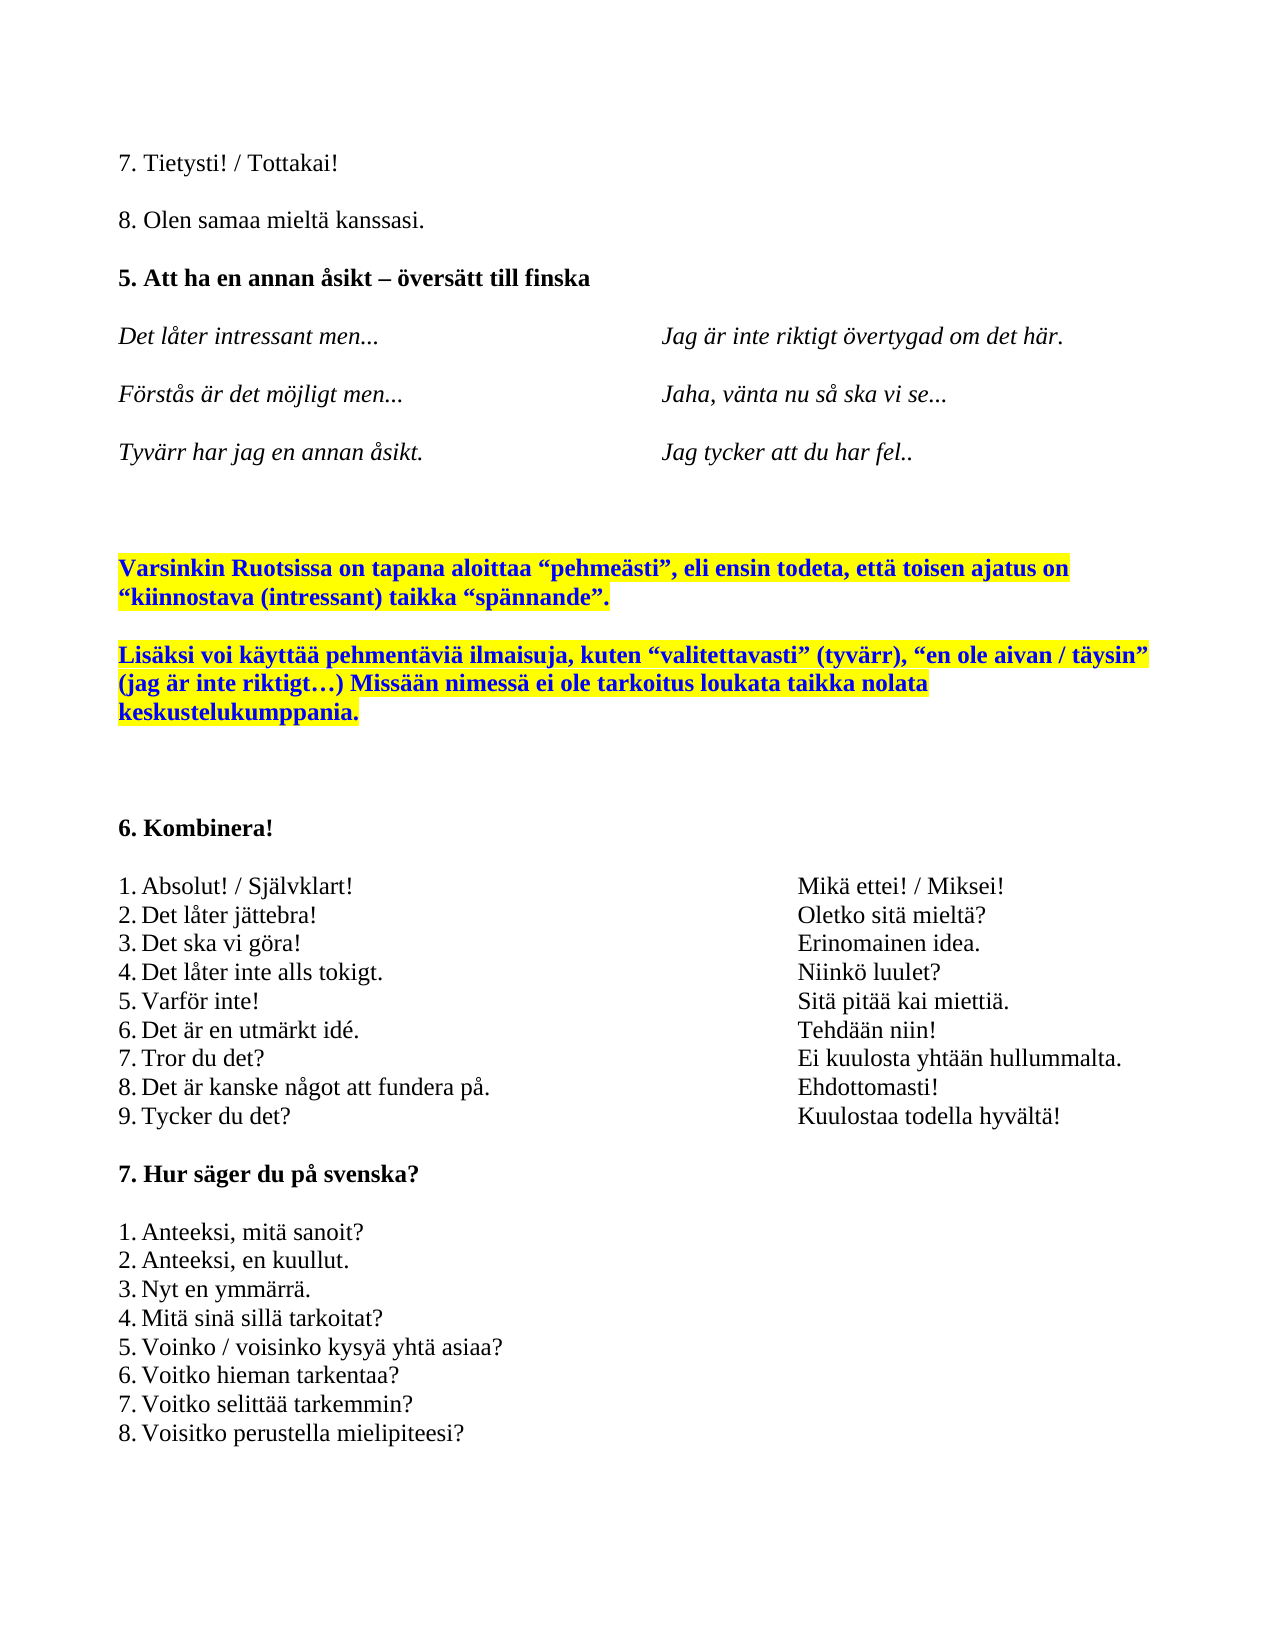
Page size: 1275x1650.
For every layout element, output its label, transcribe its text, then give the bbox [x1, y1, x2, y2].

text 7. Hur säger du på svenska? [118, 1159, 1157, 1188]
text Varsinkin Ruotsissa on tapana aloittaa “pehmeästi”, eli ensin todeta, että toisen ajatus on “kiinnostava (intressant) taikka “spännande”. [610, 553, 1157, 611]
list Anteeksi, mitä sanoit? [118, 1217, 1157, 1246]
list Tycker du det? Kuulostaa todella hyvältä! [118, 1101, 1157, 1130]
list Det låter jättebra! Oletko sitä mieltä? [118, 900, 1157, 928]
list Det låter inte alls tokigt. Niinkö luulet? [118, 957, 1157, 986]
text Tyvärr har jag en annan åsikt. Jag tycker att du har fel.. [118, 437, 1157, 466]
list Det är en utmärkt idé. Tehdään niin! [118, 1015, 1157, 1043]
list Voitko selittää tarkemmin? [118, 1389, 1157, 1418]
list Nyt en ymmärrä. [118, 1274, 1157, 1303]
list Det är kanske något att fundera på. Ehdottomasti! [118, 1072, 1157, 1101]
text Förstås är det möjligt men... Jaha, vänta nu så ska vi se... [118, 379, 1157, 408]
list Voitko hieman tarkentaa? [118, 1361, 1157, 1389]
text Lisäksi voi käyttää pehmentäviä ilmaisuja, kuten “valitettavasti” (tyvärr), “en ole aivan / täysin” (jag är inte riktigt…) Missään nimessä ei ole tarkoitus loukata taikka nolata keskustelukumppania. [118, 640, 1157, 726]
list Voinko / voisinko kysyä yhtä asiaa? [118, 1332, 1157, 1361]
list Det ska vi göra! Erinomainen idea. [118, 928, 1157, 957]
text 7. Tietysti! / Tottakai! [118, 148, 601, 176]
text 5. Att ha en annan åsikt – översätt till finska [118, 263, 1157, 292]
list Tror du det? Ei kuulosta yhtään hullummalta. [118, 1043, 1157, 1072]
text Det låter intressant men... Jag är inte riktigt övertygad om det här. [118, 321, 1157, 350]
text 6. Kombinera! [118, 813, 1157, 842]
list Absolut! / Självklart! Mikä ettei! / Miksei! [118, 871, 1157, 900]
list Varför inte! Sitä pitää kai miettiä. [118, 986, 1157, 1015]
list Anteeksi, en kuullut. [118, 1246, 1157, 1274]
text 8. Olen samaa mieltä kanssasi. [118, 206, 601, 234]
list Voisitko perustella mielipiteesi? [118, 1418, 1157, 1447]
list Mitä sinä sillä tarkoitat? [118, 1303, 1157, 1332]
